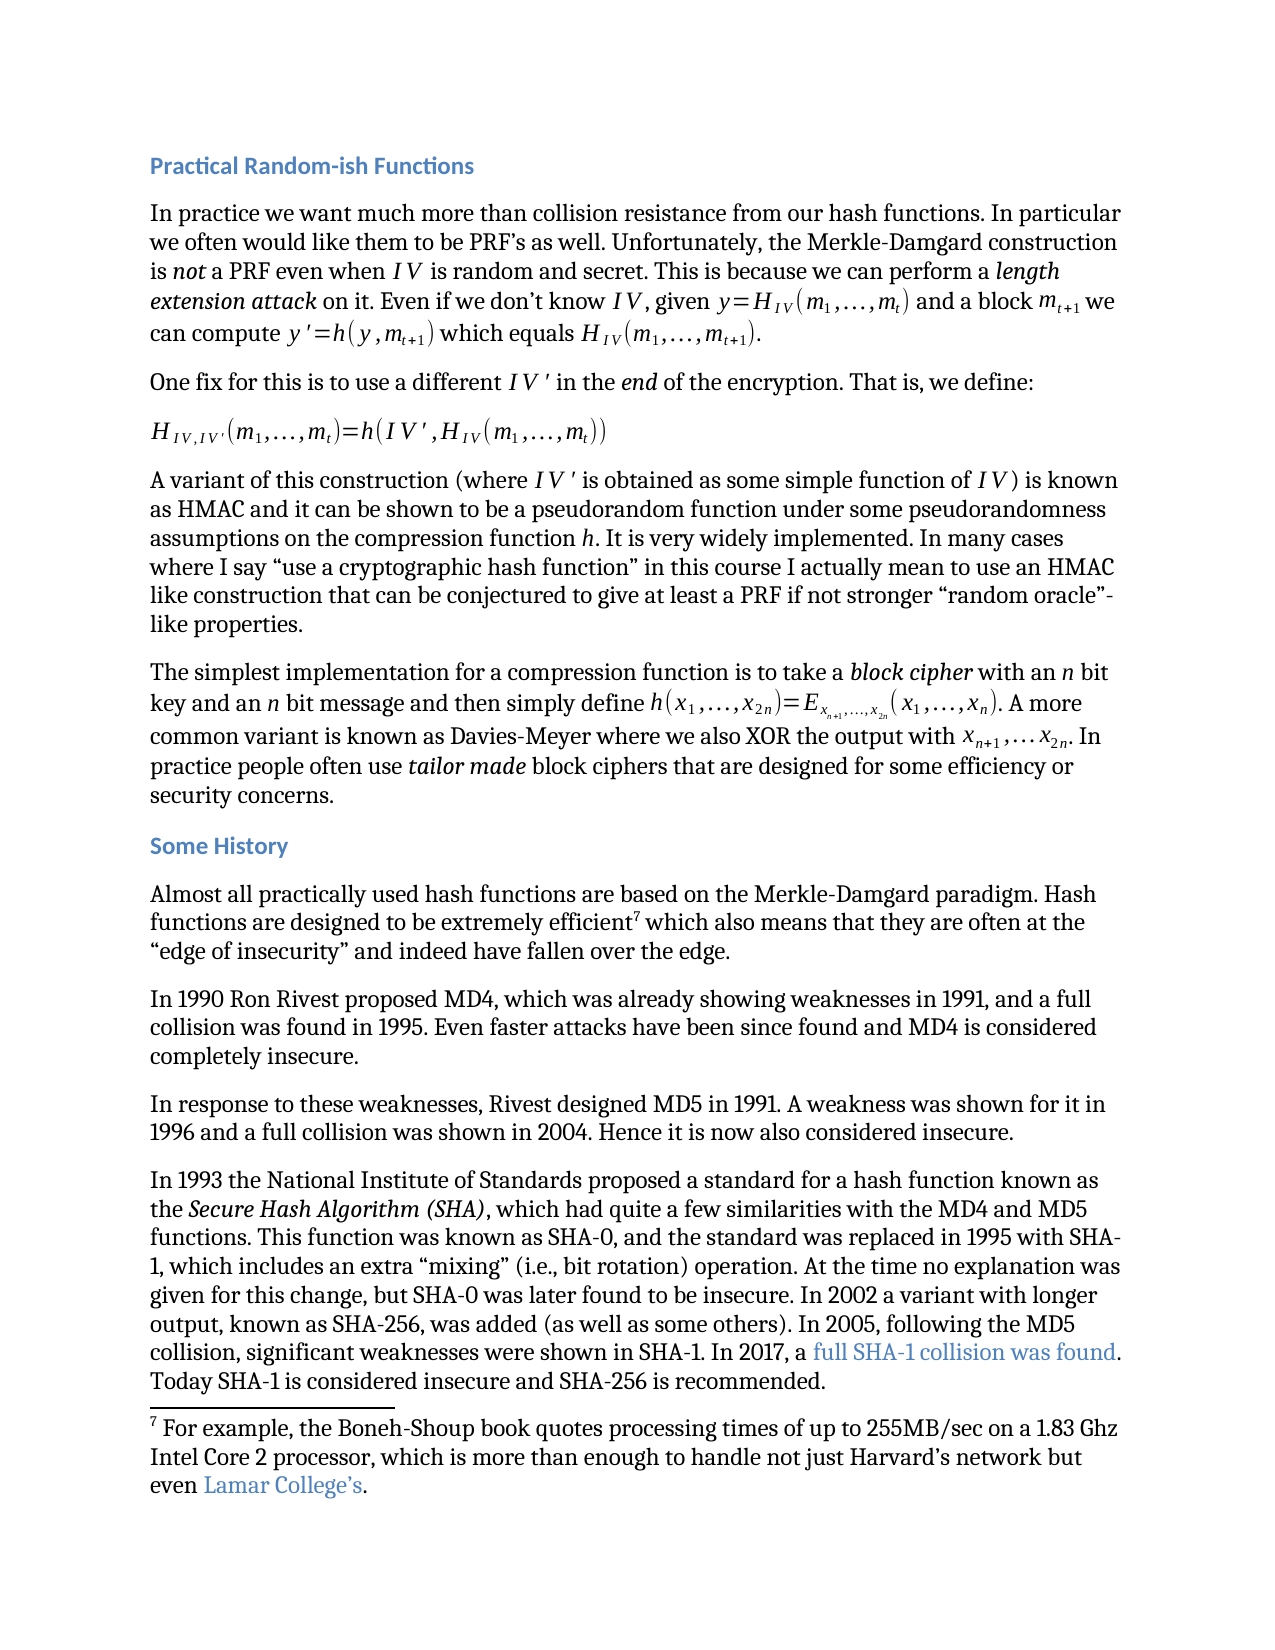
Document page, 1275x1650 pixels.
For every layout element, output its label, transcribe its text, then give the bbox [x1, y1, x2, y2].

text In 1993 the National Institute of Standards proposed a standard for a hash function known as the Secure Hash Algorithm (SHA), which had quite a few similarities with the MD4 and MD5 functions. This function was known as SHA-0, and the standard was replaced in 1995 with SHA-1, which includes an extra “mixing” (i.e., bit rotation) operation. At the time no explanation was given for this change, but SHA-0 was later found to be insecure. In 2002 a variant with longer output, known as SHA-256, was added (as well as some others). In 2005, following the MD5 collision, significant weaknesses were shown in SHA-1. In 2017, a full SHA-1 collision was found. Today SHA-1 is considered insecure and SHA-256 is recommended. [150, 1166, 1125, 1396]
text One fix for this is to use a different in the end of the encryption. That is, we define: [150, 368, 1125, 397]
text The simplest implementation for a compression function is to take a block cipher with an bit key and an bit message and then simply define . A more common variant is known as Davies-Meyer where we also XOR the output with . In practice people often use tailor made block ciphers that are designed for some efficiency or security concerns. [150, 658, 1125, 809]
subtitle Some History [150, 830, 1125, 861]
text In 1990 Ron Rivest proposed MD4, which was already showing weaknesses in 1991, and a full collision was found in 1995. Even faster attacks have been since found and MD4 is considered completely insecure. [150, 984, 1125, 1071]
subtitle Practical Random-ish Functions [150, 150, 1125, 181]
text Almost all practically used hash functions are based on the Merkle-Damgard paradigm. Hash functions are designed to be extremely efficient which also means that they are often at the “edge of insecurity” and indeed have fallen over the edge. [150, 879, 1125, 966]
text In practice we want much more than collision resistance from our hash functions. In particular we often would like them to be PRF’s as well. Unfortunately, the Merkle-Damgard construction is not a PRF even when is random and secret. This is because we can perform a length extension attack on it. Even if we don’t know , given and a block we can compute which equals . [150, 199, 1125, 349]
text A variant of this construction (where is obtained as some simple function of ) is known as HMAC and it can be shown to be a pseudorandom function under some pseudorandomness assumptions on the compression function . It is very widely implemented. In many cases where I say “use a cryptographic hash function” in this course I actually mean to use an HMAC like construction that can be conjectured to give at least a PRF if not stronger “random oracle”-like properties. [150, 466, 1125, 639]
text In response to these weaknesses, Rivest designed MD5 in 1991. A weakness was shown for it in 1996 and a full collision was shown in 2004. Hence it is now also considered insecure. [150, 1089, 1125, 1147]
